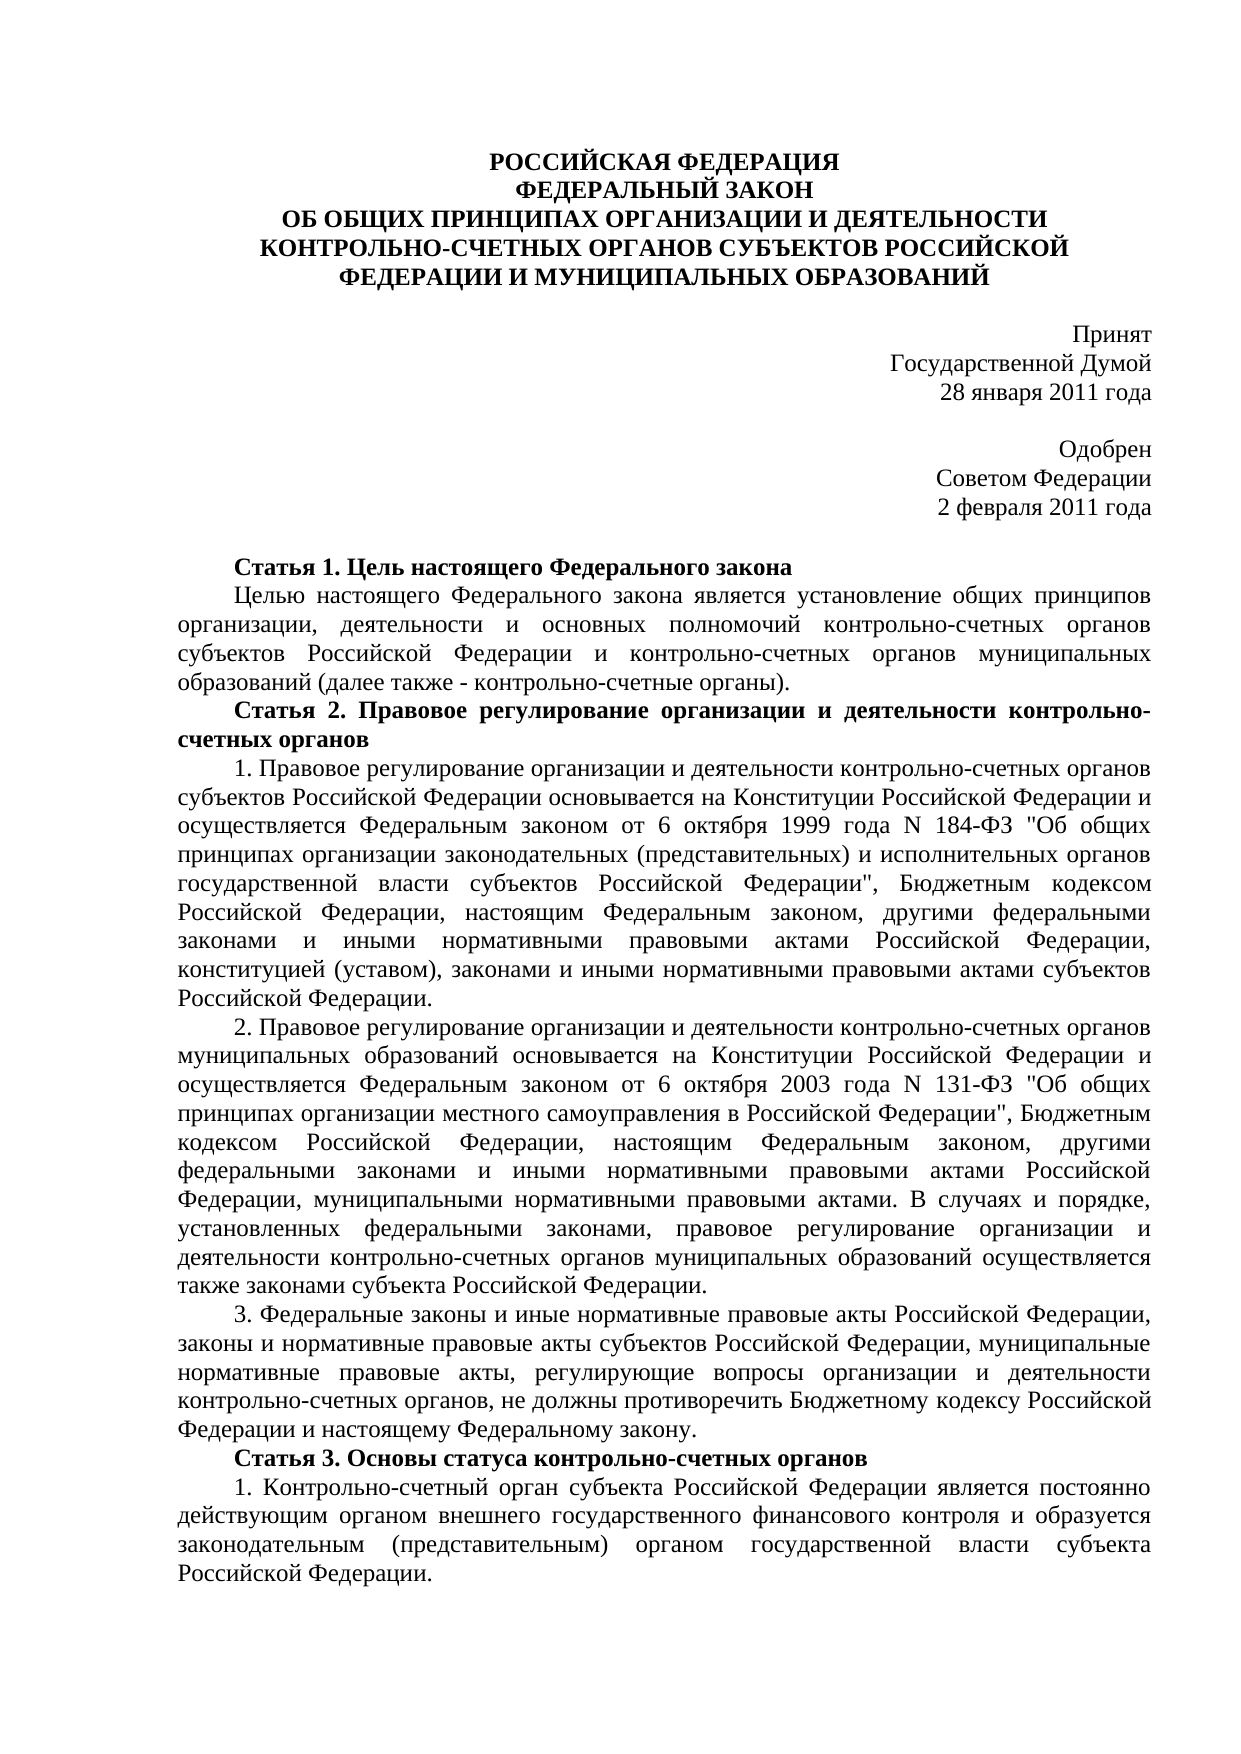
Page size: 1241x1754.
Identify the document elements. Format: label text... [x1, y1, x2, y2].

title ОБ ОБЩИХ ПРИНЦИПАХ ОРГАНИЗАЦИИ И ДЕЯТЕЛЬНОСТИ [177, 204, 1152, 233]
title Статья 1. Цель настоящего Федерального закона [177, 552, 1152, 581]
text 3. Федеральные законы и иные нормативные правовые акты Российской Федерации, законы и нормативные правовые акты субъектов Российской Федерации, муниципальные нормативные правовые акты, регулирующие вопросы организации и деятельности контрольно-счетных органов, не должны противоречить Бюджетному кодексу Российской Федерации и настоящему Федеральному закону. [177, 1299, 1152, 1443]
title ФЕДЕРАЛЬНЫЙ ЗАКОН [177, 176, 1152, 204]
text Государственной Думой [177, 348, 1152, 377]
text 2 февраля 2011 года [177, 492, 1152, 521]
text Целью настоящего Федерального закона является установление общих принципов организации, деятельности и основных полномочий контрольно-счетных органов субъектов Российской Федерации и контрольно-счетных органов муниципальных образований (далее также - контрольно-счетные органы). [177, 581, 1152, 696]
text 28 января 2011 года [177, 377, 1152, 406]
text Одобрен [177, 434, 1152, 463]
text Советом Федерации [177, 463, 1152, 492]
text Принят [177, 319, 1152, 348]
text 1. Контрольно-счетный орган субъекта Российской Федерации является постоянно действующим органом внешнего государственного финансового контроля и образуется законодательным (представительным) органом государственной власти субъекта Российской Федерации. [177, 1472, 1152, 1587]
title Статья 3. Основы статуса контрольно-счетных органов [177, 1443, 1152, 1472]
title РОССИЙСКАЯ ФЕДЕРАЦИЯ [177, 147, 1152, 176]
title Статья 2. Правовое регулирование организации и деятельности контрольно-счетных органов [177, 696, 1152, 753]
title КОНТРОЛЬНО-СЧЕТНЫХ ОРГАНОВ СУБЪЕКТОВ РОССИЙСКОЙ ФЕДЕРАЦИИ И МУНИЦИПАЛЬНЫХ ОБРАЗОВАНИЙ [177, 233, 1152, 291]
text 2. Правовое регулирование организации и деятельности контрольно-счетных органов муниципальных образований основывается на Конституции Российской Федерации и осуществляется Федеральным законом от 6 октября 2003 года N 131-ФЗ "Об общих принципах организации местного самоуправления в Российской Федерации", Бюджетным кодексом Российской Федерации, настоящим Федеральным законом, другими федеральными законами и иными нормативными правовыми актами Российской Федерации, муниципальными нормативными правовыми актами. В случаях и порядке, установленных федеральными законами, правовое регулирование организации и деятельности контрольно-счетных органов муниципальных образований осуществляется также законами субъекта Российской Федерации. [177, 1012, 1152, 1299]
text 1. Правовое регулирование организации и деятельности контрольно-счетных органов субъектов Российской Федерации основывается на Конституции Российской Федерации и осуществляется Федеральным законом от 6 октября 1999 года N 184-ФЗ "Об общих принципах организации законодательных (представительных) и исполнительных органов государственной власти субъектов Российской Федерации", Бюджетным кодексом Российской Федерации, настоящим Федеральным законом, другими федеральными законами и иными нормативными правовыми актами Российской Федерации, конституцией (уставом), законами и иными нормативными правовыми актами субъектов Российской Федерации. [177, 753, 1152, 1012]
